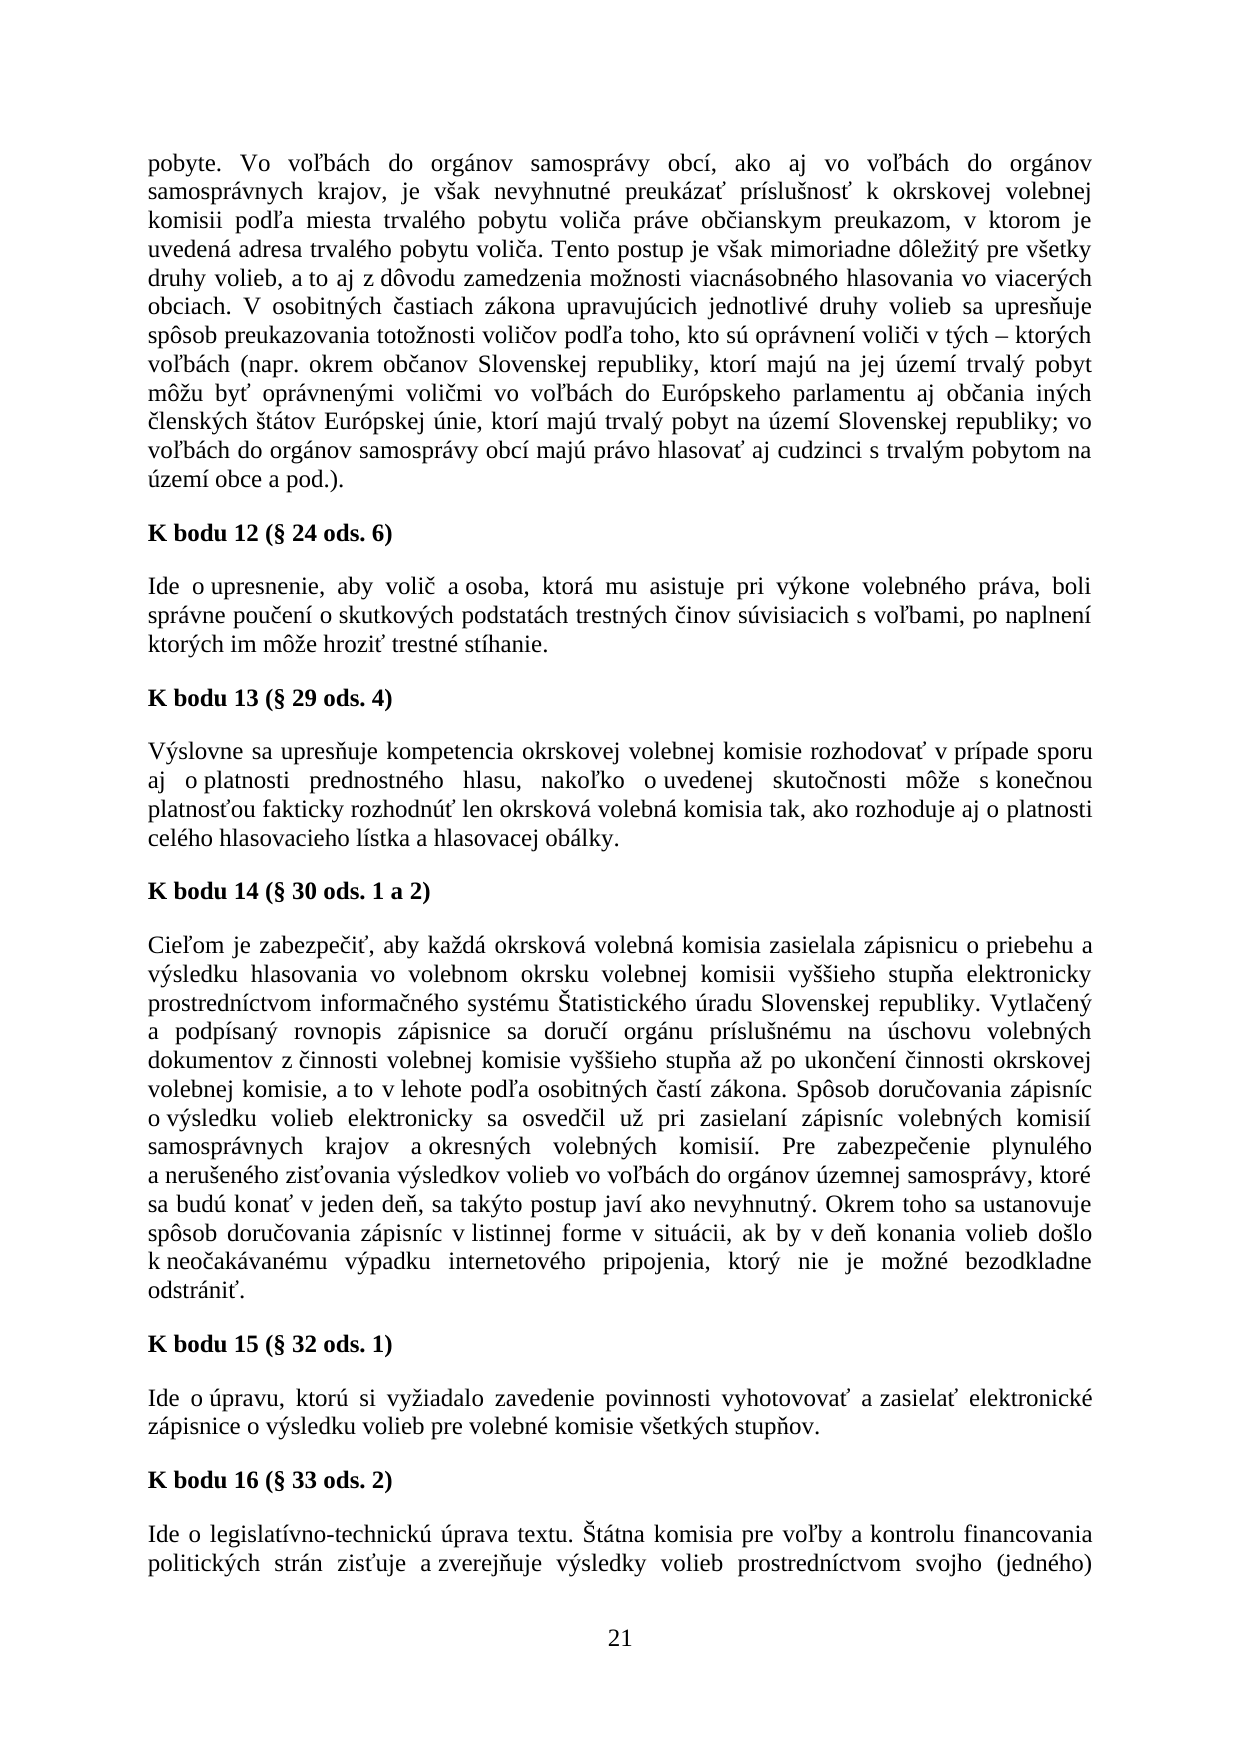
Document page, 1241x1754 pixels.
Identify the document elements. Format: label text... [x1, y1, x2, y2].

text K bodu 16 (§ 33 ods. 2) [148, 1465, 1093, 1494]
text K bodu 12 (§ 24 ods. 6) [148, 518, 1093, 546]
text Cieľom je zabezpečiť, aby každá okrsková volebná komisia zasielala zápisnicu o priebehu a výsledku hlasovania vo volebnom okrsku volebnej komisii vyššieho stupňa elektronicky prostredníctvom informačného systému Štatistického úradu Slovenskej republiky. Vytlačený a podpísaný rovnopis zápisnice sa doručí orgánu príslušnému na úschovu volebných dokumentov z činnosti volebnej komisie vyššieho stupňa až po ukončení činnosti okrskovej volebnej komisie, a to v lehote podľa osobitných častí zákona. Spôsob doručovania zápisníc o výsledku volieb elektronicky sa osvedčil už pri zasielaní zápisníc volebných komisií samosprávnych krajov a okresných volebných komisií. Pre zabezpečenie plynulého a nerušeného zisťovania výsledkov volieb vo voľbách do orgánov územnej samosprávy, ktoré sa budú konať v jeden deň, sa takýto postup javí ako nevyhnutný. Okrem toho sa ustanovuje spôsob doručovania zápisníc v listinnej forme v situácii, ak by v deň konania volieb došlo k neočakávanému výpadku internetového pripojenia, ktorý nie je možné bezodkladne odstrániť. [148, 930, 1093, 1304]
text K bodu 14 (§ 30 ods. 1 a 2) [148, 876, 1093, 905]
text Výslovne sa upresňuje kompetencia okrskovej volebnej komisie rozhodovať v prípade sporu aj o platnosti prednostného hlasu, nakoľko o uvedenej skutočnosti môže s konečnou platnosťou fakticky rozhodnúť len okrsková volebná komisia tak, ako rozhoduje aj o platnosti celého hlasovacieho lístka a hlasovacej obálky. [148, 736, 1093, 851]
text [148, 1519, 1093, 1576]
text K bodu 15 (§ 32 ods. 1) [148, 1329, 1093, 1358]
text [148, 148, 1093, 493]
text Ide o upresnenie, aby volič a osoba, ktorá mu asistuje pri výkone volebného práva, boli správne poučení o skutkových podstatách trestných činov súvisiacich s voľbami, po naplnení ktorých im môže hroziť trestné stíhanie. [148, 571, 1093, 658]
text K bodu 13 (§ 29 ods. 4) [148, 683, 1093, 711]
text Ide o úpravu, ktorú si vyžiadalo zavedenie povinnosti vyhotovovať a zasielať elektronické zápisnice o výsledku volieb pre volebné komisie všetkých stupňov. [148, 1383, 1093, 1440]
